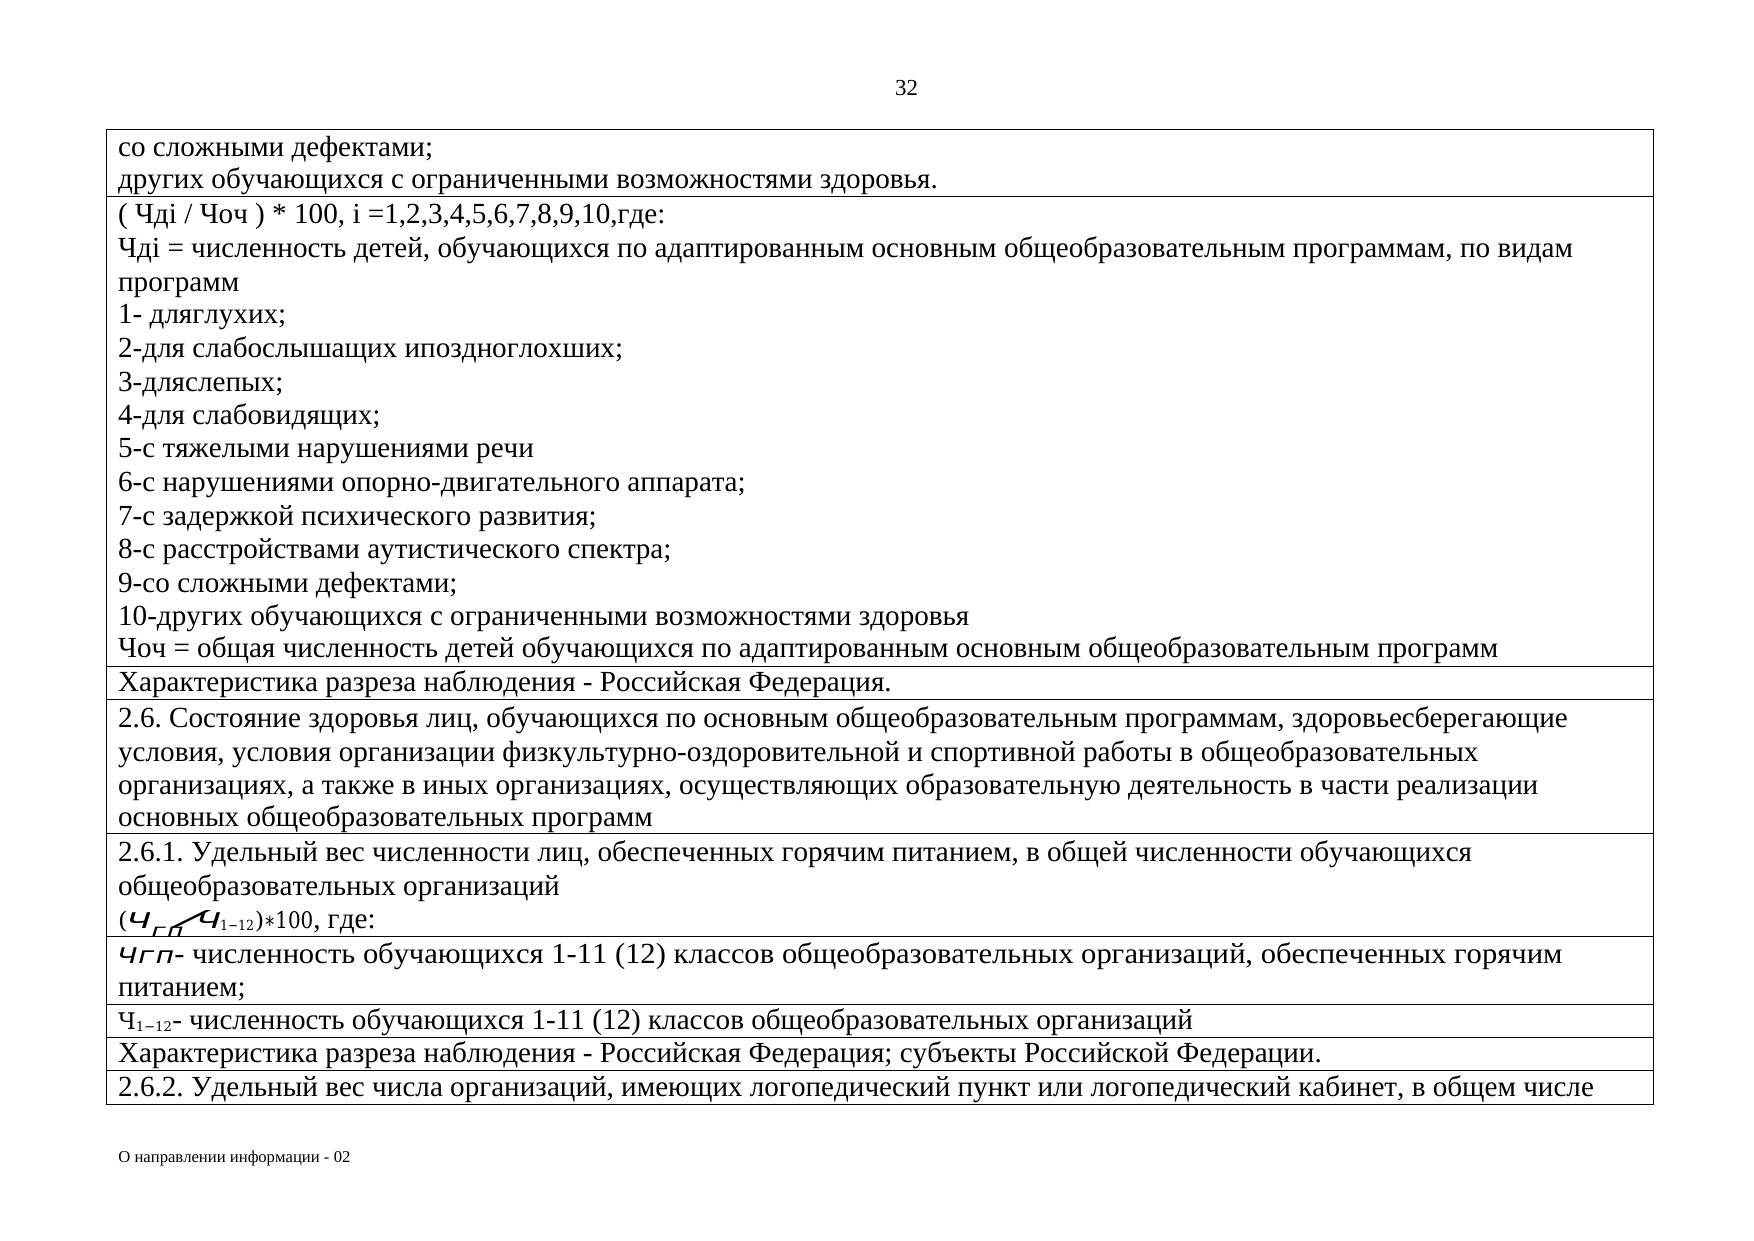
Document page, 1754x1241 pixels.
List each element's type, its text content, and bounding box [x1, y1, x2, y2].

table_cell Ч1−12- численность обучающихся 1-11 (12) классов общеобразовательных организаций [107, 1005, 1653, 1037]
table_cell 2.6. Состояние здоровья лиц, обучающихся по основным общеобразовательным программам, здоровьесберегающие условия, условия организации физкультурно-оздоровительной и спортивной работы в общеобразовательных организациях, а также в иных организациях, осуществляющих образовательную деятельность в части реализации основных общеобразовательных программ [107, 700, 1653, 833]
table_cell 2.6.1. Удельный вес численности лиц, обеспеченных горячим питанием, в общей численности обучающихся общеобразовательных организаций (Чгп⁄Ч1−12)∗100, где: [107, 834, 1653, 936]
table_header со сложными дефектами; других обучающихся с ограниченными возможностями здоровья. [107, 130, 1653, 196]
table_cell Характеристика разреза наблюдения - Российская Федерация; субъекты Российской Федерации. [107, 1038, 1653, 1070]
table_cell ( Чдi / Чоч ) * 100, i =1,2,3,4,5,6,7,8,9,10,где: Чдi = численность детей, обучающихся по адаптированным основным общеобразовательным программам, по видам программ 1- дляглухих; 2-для слабослышащих ипоздноглохших; 3-дляслепых; 4-для слабовидящих; 5-с тяжелыми нарушениями речи 6-с нарушениями опорно-двигательного аппарата; 7-с задержкой психического развития; 8-с расстройствами аутистического спектра; 9-со сложными дефектами; 10-других обучающихся с ограниченными возможностями здоровья Чоч = общая численность детей обучающихся по адаптированным основным общеобразовательным программ [107, 197, 1653, 666]
table_cell 2.6.2. Удельный вес числа организаций, имеющих логопедический пункт или логопедический кабинет, в общем числе [107, 1071, 1653, 1104]
table_cell Характеристика разреза наблюдения - Российская Федерация. [107, 667, 1653, 699]
table_cell Чгп- численность обучающихся 1-11 (12) классов общеобразовательных организаций, обеспеченных горячим питанием; [107, 937, 1653, 1003]
